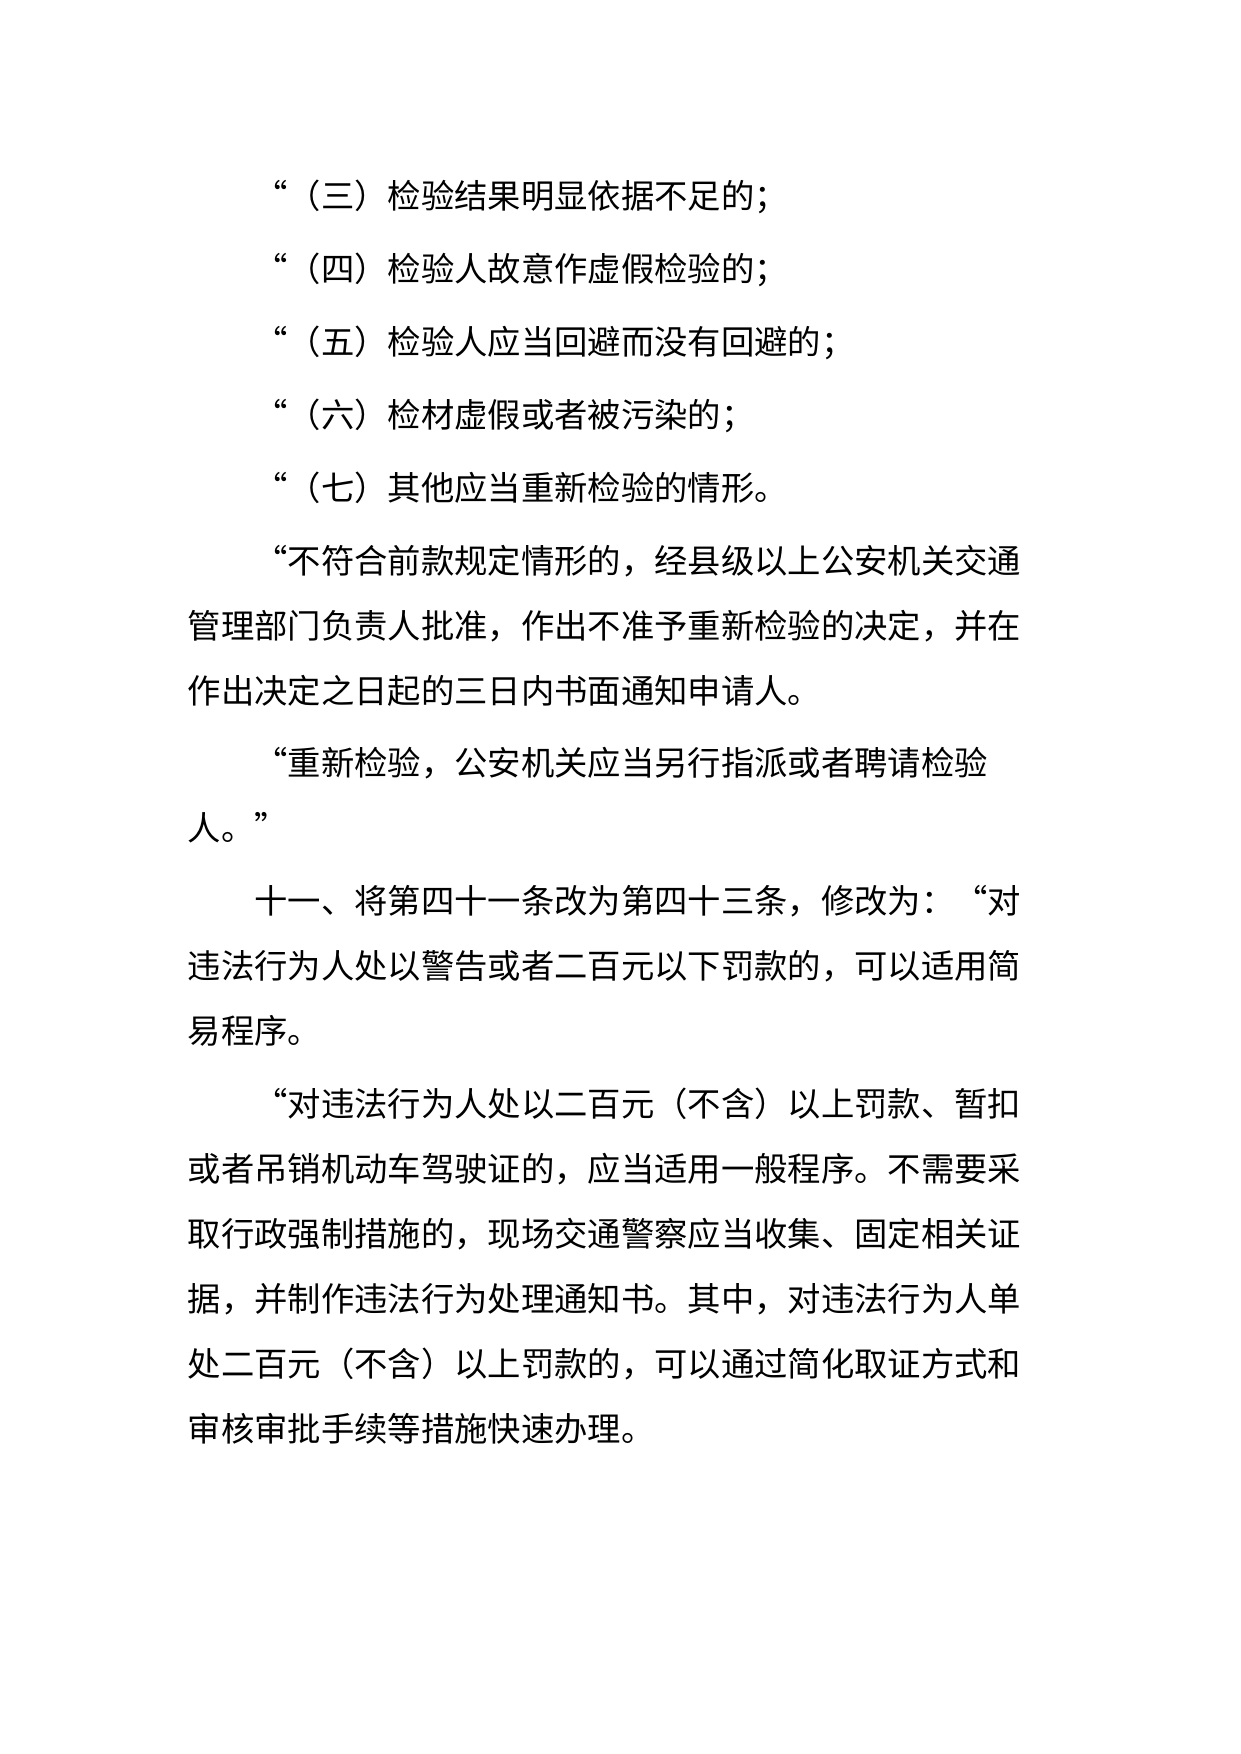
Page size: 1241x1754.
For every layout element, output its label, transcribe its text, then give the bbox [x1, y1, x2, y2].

text “（五）检验人应当回避而没有回避的； [187, 308, 1053, 373]
text “对违法行为人处以二百元（不含）以上罚款、暂扣或者吊销机动车驾驶证的，应当适用一般程序。不需要采取行政强制措施的，现场交通警察应当收集、固定相关证据，并制作违法行为处理通知书。其中，对违法行为人单处二百元（不含）以上罚款的，可以通过简化取证方式和审核审批手续等措施快速办理。 [187, 1069, 1053, 1459]
text “（四）检验人故意作虚假检验的； [187, 235, 1053, 300]
text “（六）检材虚假或者被污染的； [187, 380, 1053, 445]
text “不符合前款规定情形的，经县级以上公安机关交通管理部门负责人批准，作出不准予重新检验的决定，并在作出决定之日起的三日内书面通知申请人。 [187, 526, 1053, 721]
text 十一、将第四十一条改为第四十三条，修改为：“对违法行为人处以警告或者二百元以下罚款的，可以适用简易程序。 [187, 867, 1053, 1062]
text “（三）检验结果明显依据不足的； [187, 162, 1053, 227]
text “重新检验，公安机关应当另行指派或者聘请检验人。” [187, 729, 1053, 859]
text “（七）其他应当重新检验的情形。 [187, 453, 1053, 518]
